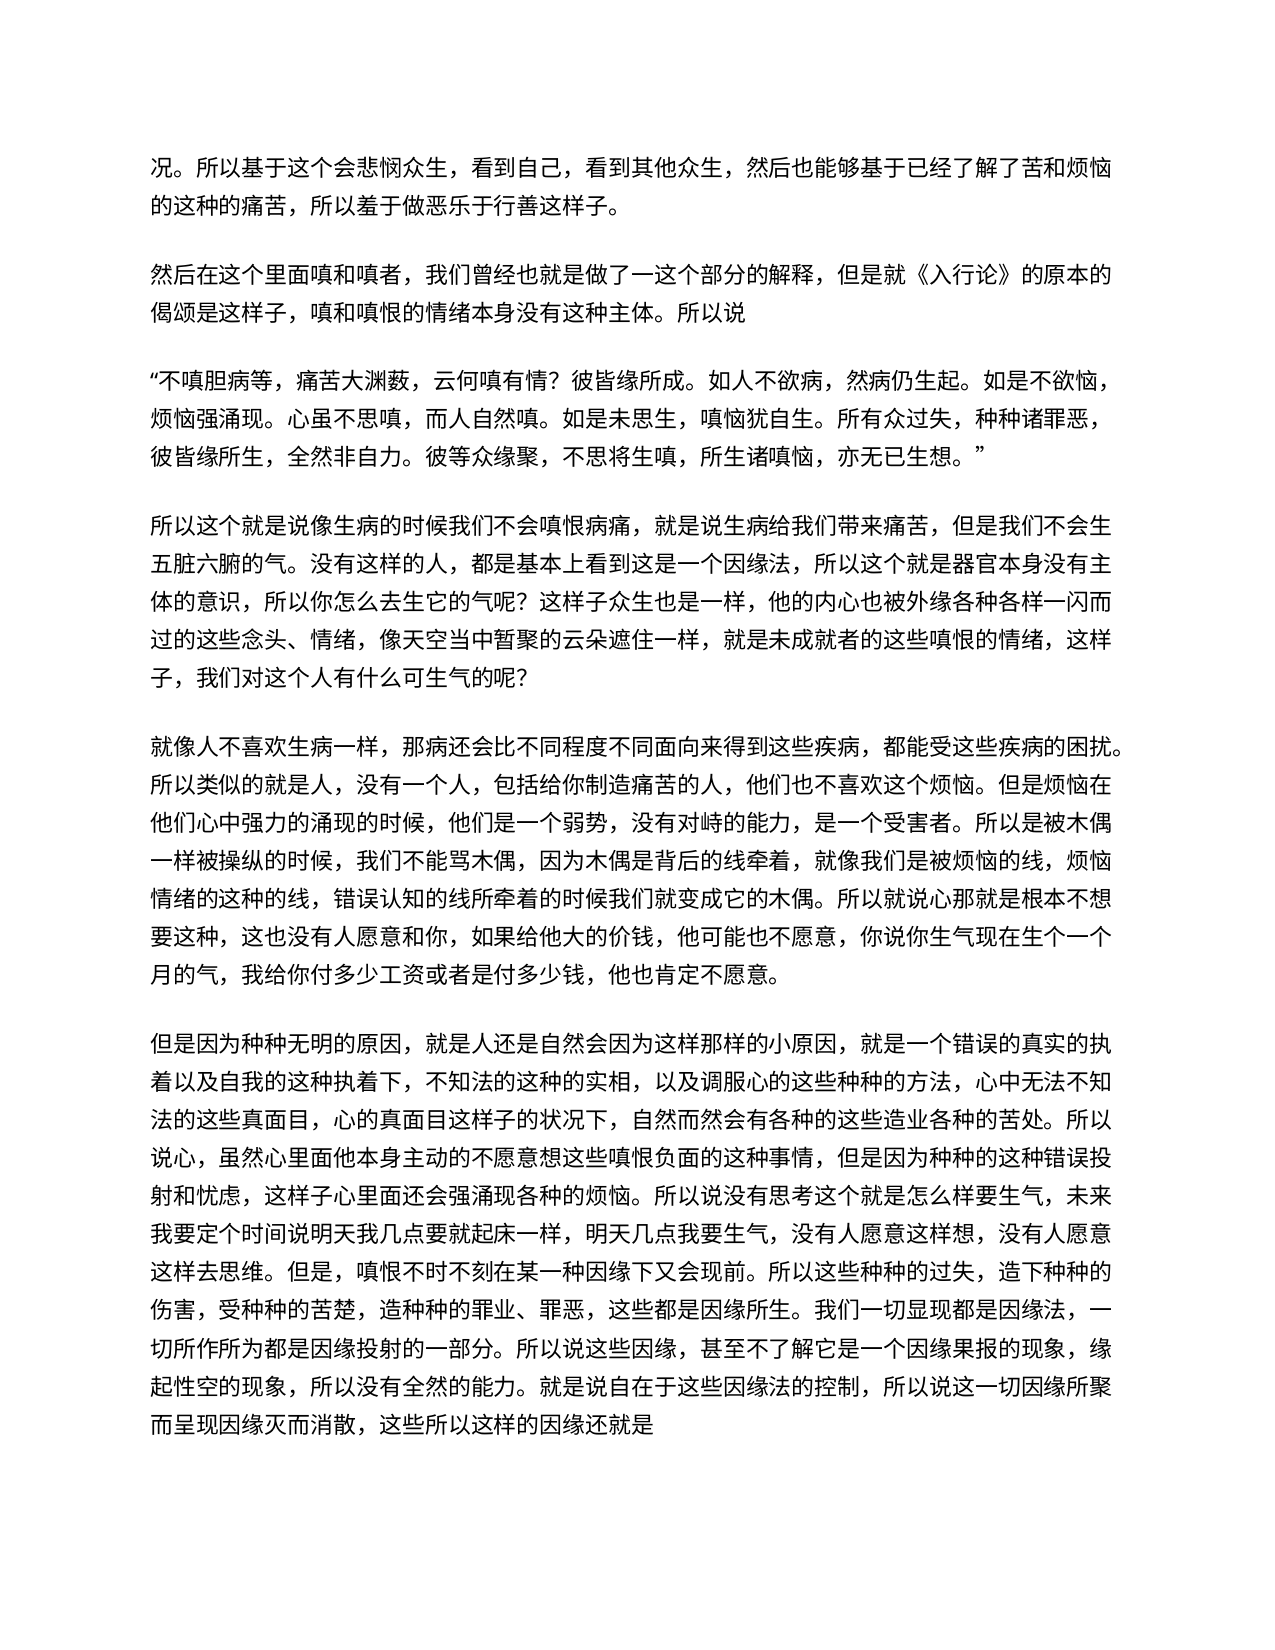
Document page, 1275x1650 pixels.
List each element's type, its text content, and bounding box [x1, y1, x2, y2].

text 然后在这个里面嗔和嗔者，我们曾经也就是做了一这个部分的解释，但是就《入行论》的原本的偈颂是这样子，嗔和嗔恨的情绪本身没有这种主体。所以说 [150, 256, 1125, 328]
text 就像人不喜欢生病一样，那病还会比不同程度不同面向来得到这些疾病，都能受这些疾病的困扰。所以类似的就是人，没有一个人，包括给你制造痛苦的人，他们也不喜欢这个烦恼。但是烦恼在他们心中强力的涌现的时候，他们是一个弱势，没有对峙的能力，是一个受害者。所以是被木偶一样被操纵的时候，我们不能骂木偶，因为木偶是背后的线牵着，就像我们是被烦恼的线，烦恼情绪的这种的线，错误认知的线所牵着的时候我们就变成它的木偶。所以就说心那就是根本不想要这种，这也没有人愿意和你，如果给他大的价钱，他可能也不愿意，你说你生气现在生个一个月的气，我给你付多少工资或者是付多少钱，他也肯定不愿意。 [150, 728, 1125, 990]
text “不嗔胆病等，痛苦大渊薮，云何嗔有情？彼皆缘所成。如人不欲病，然病仍生起。如是不欲恼，烦恼强涌现。心虽不思嗔，而人自然嗔。如是未思生，嗔恼犹自生。所有众过失，种种诸罪恶，彼皆缘所生，全然非自力。彼等众缘聚，不思将生嗔，所生诸嗔恼，亦无已生想。” [150, 363, 1125, 472]
text 但是因为种种无明的原因，就是人还是自然会因为这样那样的小原因，就是一个错误的真实的执着以及自我的这种执着下，不知法的这种的实相，以及调服心的这些种种的方法，心中无法不知法的这些真面目，心的真面目这样子的状况下，自然而然会有各种的这些造业各种的苦处。所以说心，虽然心里面他本身主动的不愿意想这些嗔恨负面的这种事情，但是因为种种的这种错误投射和忧虑，这样子心里面还会强涌现各种的烦恼。所以说没有思考这个就是怎么样要生气，未来我要定个时间说明天我几点要就起床一样，明天几点我要生气，没有人愿意这样想，没有人愿意这样去思维。但是，嗔恨不时不刻在某一种因缘下又会现前。所以这些种种的过失，造下种种的伤害，受种种的苦楚，造种种的罪业、罪恶，这些都是因缘所生。我们一切显现都是因缘法，一切所作所为都是因缘投射的一部分。所以说这些因缘，甚至不了解它是一个因缘果报的现象，缘起性空的现象，所以没有全然的能力。就是说自在于这些因缘法的控制，所以说这一切因缘所聚而呈现因缘灭而消散，这些所以这样的因缘还就是 [150, 1026, 1125, 1440]
text 所以这个就是说像生病的时候我们不会嗔恨病痛，就是说生病给我们带来痛苦，但是我们不会生五脏六腑的气。没有这样的人，都是基本上看到这是一个因缘法，所以这个就是器官本身没有主体的意识，所以你怎么去生它的气呢？这样子众生也是一样，他的内心也被外缘各种各样一闪而过的这些念头、情绪，像天空当中暂聚的云朵遮住一样，就是未成就者的这些嗔恨的情绪，这样子，我们对这个人有什么可生气的呢？ [150, 508, 1125, 693]
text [150, 150, 1125, 221]
